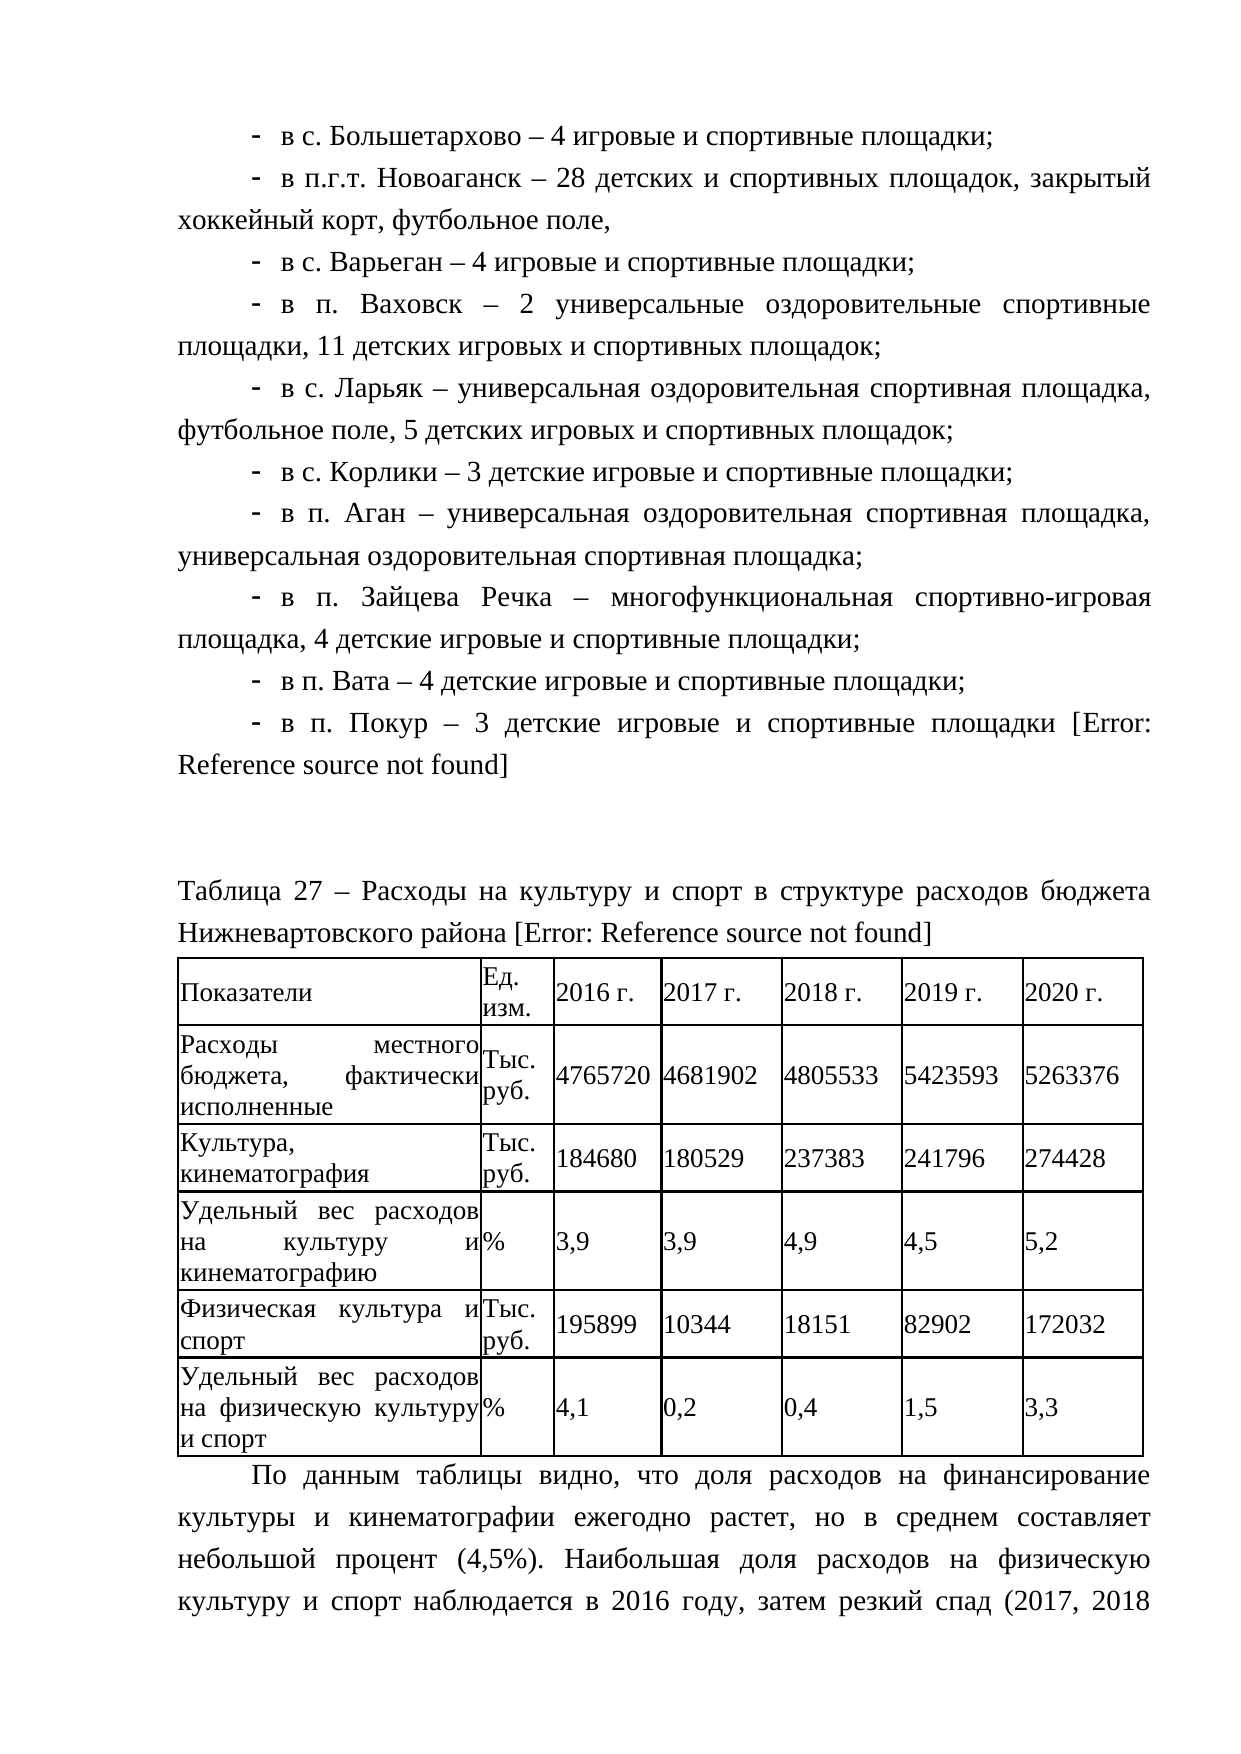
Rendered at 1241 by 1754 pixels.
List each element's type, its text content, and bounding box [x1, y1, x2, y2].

table_cell Расходы местного бюджета, фактически исполненные [179, 1026, 480, 1123]
table_cell 18151 [783, 1291, 901, 1356]
table_cell % [482, 1359, 553, 1455]
table_cell 4,9 [783, 1193, 901, 1289]
table_cell 5263376 [1024, 1026, 1142, 1123]
table_cell 10344 [663, 1291, 781, 1356]
table_cell 4,1 [555, 1359, 660, 1455]
table_cell Культура, кинематография [179, 1125, 480, 1190]
table_header 2016 г. [555, 959, 660, 1024]
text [177, 1457, 1152, 1616]
table_header 2017 г. [663, 959, 781, 1024]
table_cell 4805533 [783, 1026, 901, 1123]
list в с. Ларьяк – универсальная оздоровительная спортивная площадка, футбольное поле, 5 детских игровых и спортивных площадок; [177, 370, 1152, 445]
table_header 2019 г. [903, 959, 1022, 1024]
table_header 2020 г. [1024, 959, 1142, 1024]
table_cell 3,9 [555, 1193, 660, 1289]
table_cell 0,2 [663, 1359, 781, 1455]
table_header 2018 г. [783, 959, 901, 1024]
table_cell Тыс. руб. [482, 1291, 553, 1356]
list в с. Большетархово – 4 игровые и спортивные площадки; [177, 118, 1152, 152]
table_header Ед. изм. [482, 959, 553, 1024]
list в п. Ваховск – 2 универсальные оздоровительные спортивные площадки, 11 детских игровых и спортивных площадок; [177, 286, 1152, 361]
table_cell 4,5 [903, 1193, 1022, 1289]
table_cell 180529 [663, 1125, 781, 1190]
table_cell 241796 [903, 1125, 1022, 1190]
table_cell Удельный вес расходов на физическую культуру и спорт [179, 1359, 480, 1455]
table_cell 172032 [1024, 1291, 1142, 1356]
list в п. Вата – 4 детские игровые и спортивные площадки; [177, 663, 1152, 697]
table_cell 5,2 [1024, 1193, 1142, 1289]
table_cell 184680 [555, 1125, 660, 1190]
table_cell 82902 [903, 1291, 1022, 1356]
list в п. Зайцева Речка – многофункциональная спортивно-игровая площадка, 4 детские игровые и спортивные площадки; [177, 579, 1152, 655]
table_cell 237383 [783, 1125, 901, 1190]
table_cell Тыс. руб. [482, 1125, 553, 1190]
list в с. Варьеган – 4 игровые и спортивные площадки; [177, 244, 1152, 278]
table_cell 4681902 [663, 1026, 781, 1123]
list в п.г.т. Новоаганск – 28 детских и спортивных площадок, закрытый хоккейный корт, футбольное поле, [177, 160, 1152, 236]
table_cell Тыс. руб. [482, 1026, 553, 1123]
table_cell 195899 [555, 1291, 660, 1356]
table_header Показатели [179, 959, 480, 1024]
list в с. Корлики – 3 детские игровые и спортивные площадки; [177, 454, 1152, 487]
table_cell 274428 [1024, 1125, 1142, 1190]
table_cell Удельный вес расходов на культуру и кинематографию [179, 1193, 480, 1289]
table_cell Физическая культура и спорт [179, 1291, 480, 1356]
table_cell % [482, 1193, 553, 1289]
list в п. Аган – универсальная оздоровительная спортивная площадка, универсальная оздоровительная спортивная площадка; [177, 496, 1152, 571]
table_cell 4765720 [555, 1026, 660, 1123]
table_cell 3,3 [1024, 1359, 1142, 1455]
table_cell 3,9 [663, 1193, 781, 1289]
table_cell 1,5 [903, 1359, 1022, 1455]
table_cell 0,4 [783, 1359, 901, 1455]
table_cell 5423593 [903, 1026, 1022, 1123]
